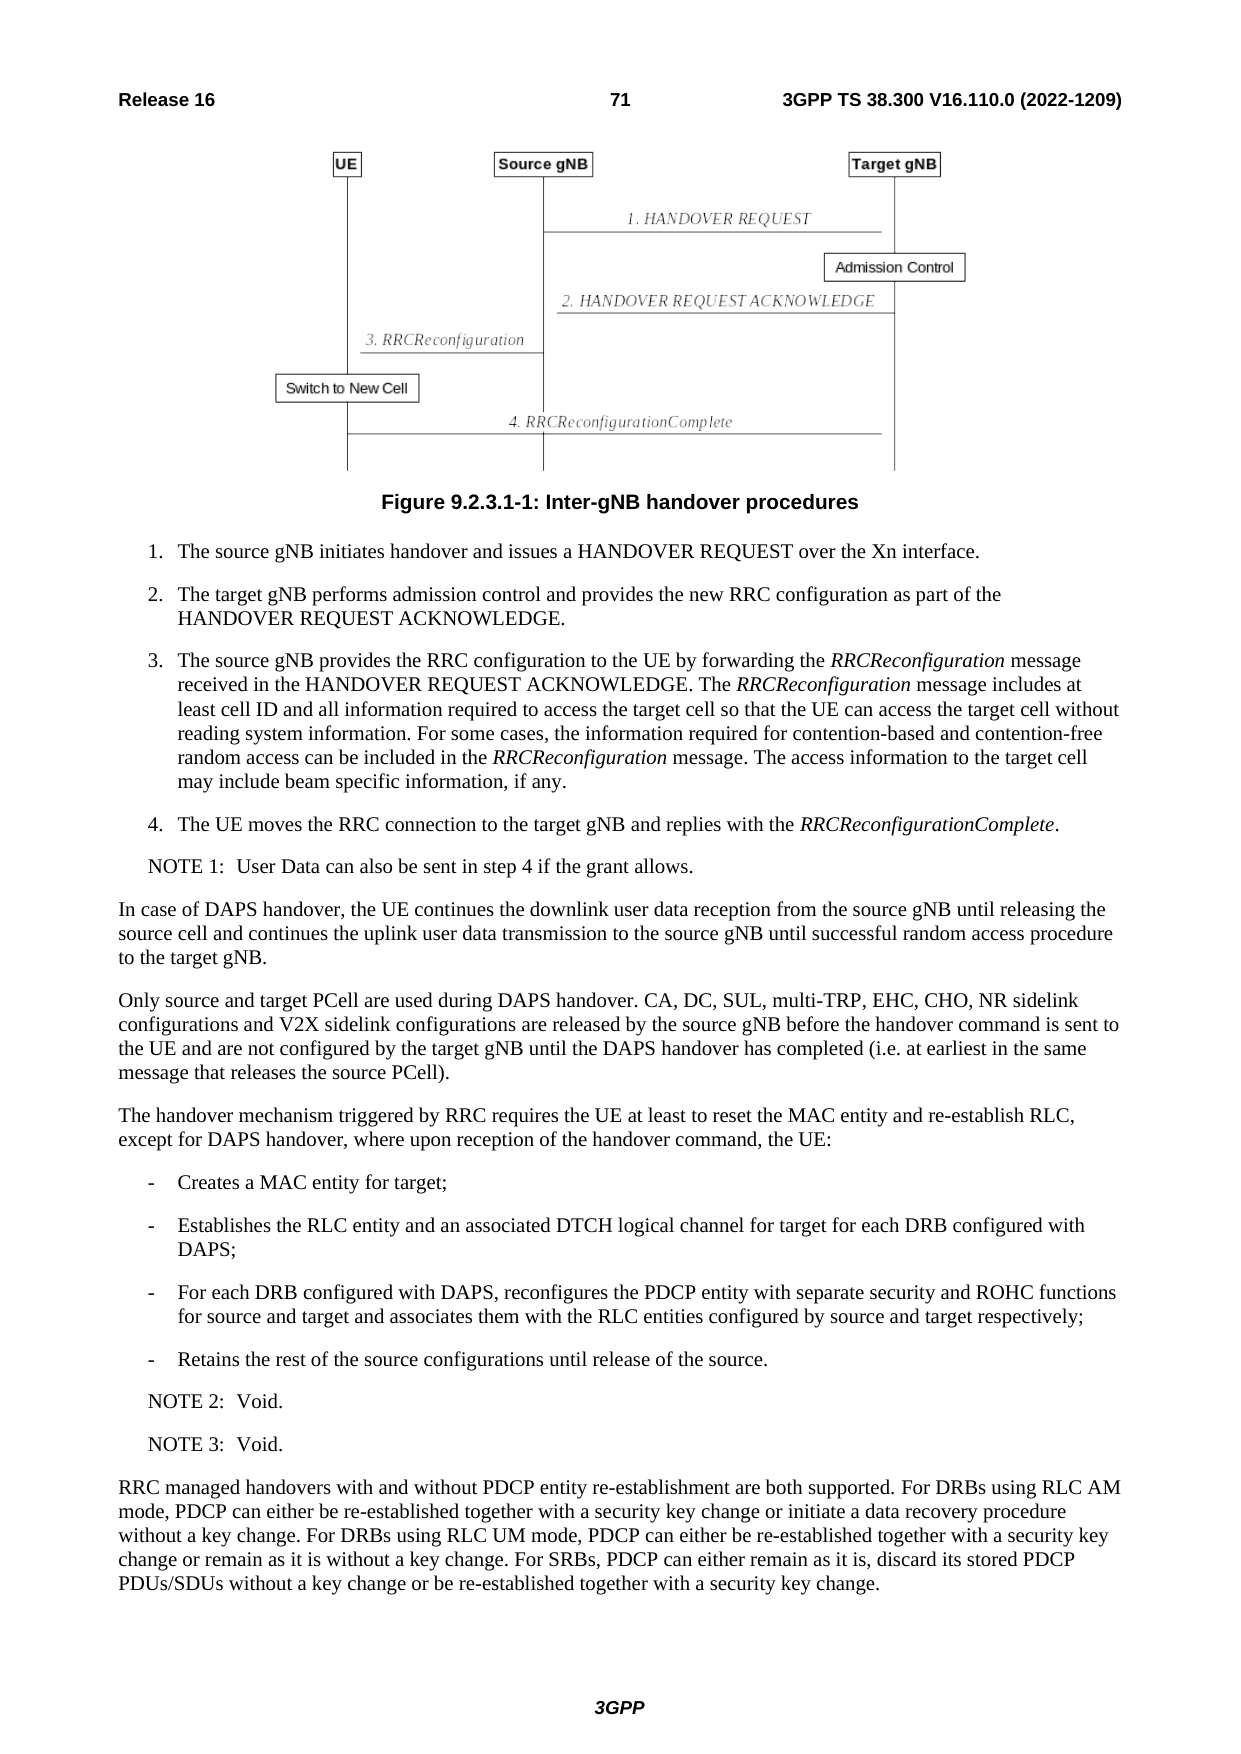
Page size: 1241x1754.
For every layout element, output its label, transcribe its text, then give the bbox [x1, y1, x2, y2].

text NOTE 1: User Data can also be sent in step 4 if the grant allows. [148, 854, 1122, 878]
text - Retains the rest of the source configurations until release of the source. [148, 1346, 1122, 1371]
text 4. The UE moves the RRC connection to the target gNB and replies with the RRCReconfigurationComplete. [148, 811, 1122, 836]
text NOTE 3: Void. [148, 1432, 1122, 1456]
text 2. The target gNB performs admission control and provides the new RRC configuration as part of the HANDOVER REQUEST ACKNOWLEDGE. [148, 581, 1122, 629]
text 3. The source gNB provides the RRC configuration to the UE by forwarding the RRCReconfiguration message received in the HANDOVER REQUEST ACKNOWLEDGE. The RRCReconfiguration message includes at least cell ID and all information required to access the target cell so that the UE can access the target cell without reading system information. For some cases, the information required for contention-based and contention-free random access can be included in the RRCReconfiguration message. The access information to the target cell may include beam specific information, if any. [148, 648, 1122, 793]
text - For each DRB configured with DAPS, reconfigures the PDCP entity with separate security and ROHC functions for source and target and associates them with the RLC entities configured by source and target respectively; [148, 1279, 1122, 1328]
text RRC managed handovers with and without PDCP entity re-establishment are both supported. For DRBs using RLC AM mode, PDCP can either be re-established together with a security key change or initiate a data recovery procedure without a key change. For DRBs using RLC UM mode, PDCP can either be re-established together with a security key change or remain as it is without a key change. For SRBs, PDCP can either remain as it is, discard its stored PDCP PDUs/SDUs without a key change or be re-established together with a security key change. [118, 1475, 1122, 1595]
text - Establishes the RLC entity and an associated DTCH logical channel for target for each DRB configured with DAPS; [148, 1213, 1122, 1261]
text Only source and target PCell are used during DAPS handover. CA, DC, SUL, multi-TRP, EHC, CHO, NR sidelink configurations and V2X sidelink configurations are released by the source gNB before the handover command is sent to the UE and are not configured by the target gNB until the DAPS handover has completed (i.e. at earliest in the same message that releases the source PCell). [118, 988, 1122, 1084]
text 1. The source gNB initiates handover and issues a HANDOVER REQUEST over the Xn interface. [148, 539, 1122, 563]
text - Creates a MAC entity for target; [148, 1170, 1122, 1194]
text NOTE 2: Void. [148, 1389, 1122, 1413]
text In case of DAPS handover, the UE continues the downlink user data reception from the source gNB until releasing the source cell and continues the uplink user data transmission to the source gNB until successful random access procedure to the target gNB. [118, 897, 1122, 969]
text Figure 9.2.3.1-1: Inter-gNB handover procedures [118, 490, 1122, 514]
text The handover mechanism triggered by RRC requires the UE at least to reset the MAC entity and re-establish RLC, except for DAPS handover, where upon reception of the handover command, the UE: [118, 1103, 1122, 1151]
